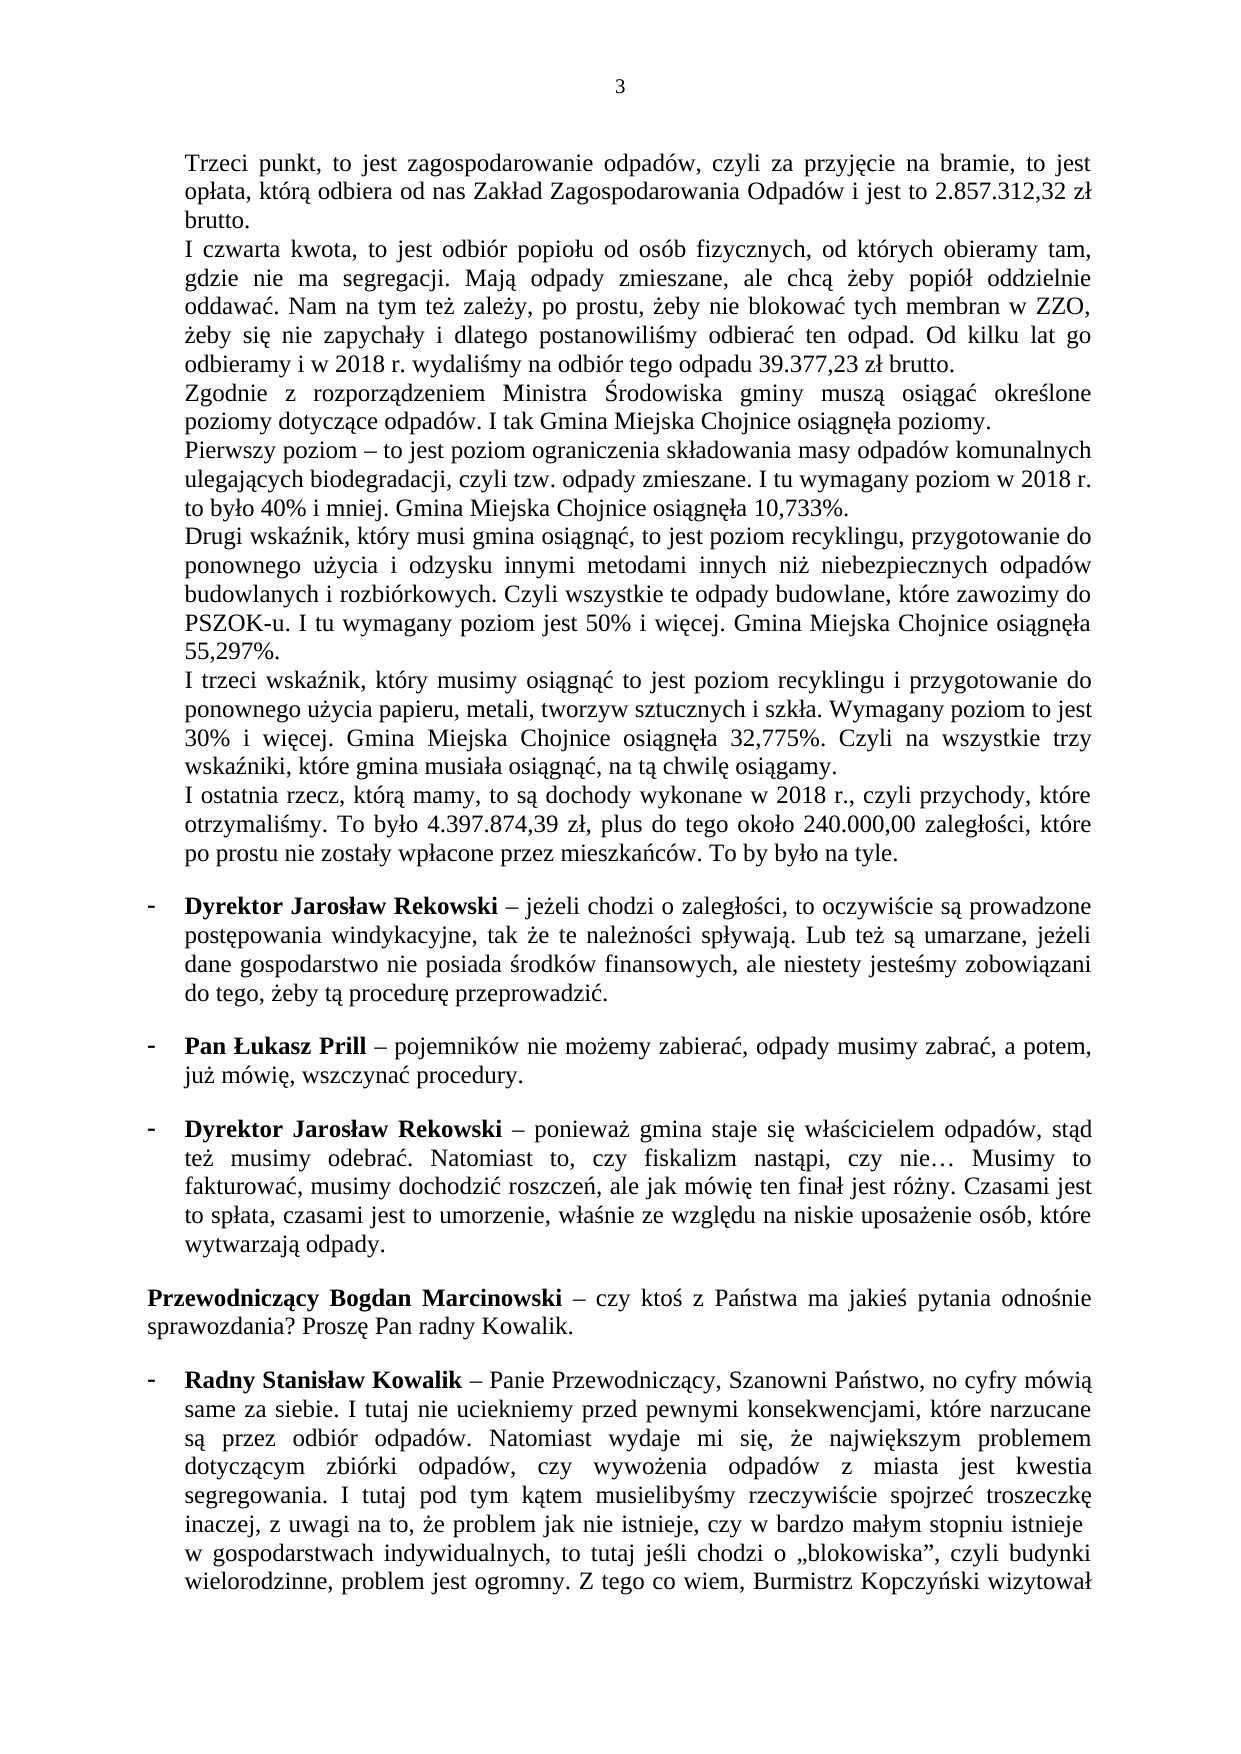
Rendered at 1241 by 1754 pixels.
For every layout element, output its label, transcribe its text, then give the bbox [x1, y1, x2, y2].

text Pierwszy poziom – to jest poziom ograniczenia składowania masy odpadów komunalnych ulegających biodegradacji, czyli tzw. odpady zmieszane. I tu wymagany poziom w 2018 r. to było 40% i mniej. Gmina Miejska Chojnice osiągnęła 10,733%. [184, 435, 1092, 521]
list Dyrektor Jarosław Rekowski – jeżeli chodzi o zaległości, to oczywiście są prowadzone postępowania windykacyjne, tak że te należności spływają. Lub też są umarzane, jeżeli dane gospodarstwo nie posiada środków finansowych, ale niestety jesteśmy zobowiązani do tego, żeby tą procedurę przeprowadzić. [147, 891, 1092, 1006]
text Zgodnie z rozporządzeniem Ministra Środowiska gminy muszą osiągać określone poziomy dotyczące odpadów. I tak Gmina Miejska Chojnice osiągnęła poziomy. [184, 378, 1092, 435]
text I czwarta kwota, to jest odbiór popiołu od osób fizycznych, od których obieramy tam, gdzie nie ma segregacji. Mają odpady zmieszane, ale chcą żeby popiół oddzielnie oddawać. Nam na tym też zależy, po prostu, żeby nie blokować tych membran w ZZO, żeby się nie zapychały i dlatego postanowiliśmy odbierać ten odpad. Od kilku lat go odbieramy i w 2018 r. wydaliśmy na odbiór tego odpadu 39.377,23 zł brutto. [184, 234, 1092, 378]
text I trzeci wskaźnik, który musimy osiągnąć to jest poziom recyklingu i przygotowanie do ponownego użycia papieru, metali, tworzyw sztucznych i szkła. Wymagany poziom to jest 30% i więcej. Gmina Miejska Chojnice osiągnęła 32,775%. Czyli na wszystkie trzy wskaźniki, które gmina musiała osiągnąć, na tą chwilę osiągamy. [184, 665, 1092, 780]
list Pan Łukasz Prill – pojemników nie możemy zabierać, odpady musimy zabrać, a potem, już mówię, wszczynać procedury. [147, 1031, 1092, 1089]
text I ostatnia rzecz, którą mamy, to są dochody wykonane w 2018 r., czyli przychody, które otrzymaliśmy. To było 4.397.874,39 zł, plus do tego około 240.000,00 zaległości, które po prostu nie zostały wpłacone przez mieszkańców. To by było na tyle. [184, 780, 1092, 866]
list Dyrektor Jarosław Rekowski – ponieważ gmina staje się właścicielem odpadów, stąd też musimy odebrać. Natomiast to, czy fiskalizm nastąpi, czy nie… Musimy to fakturować, musimy dochodzić roszczeń, ale jak mówię ten finał jest różny. Czasami jest to spłata, czasami jest to umorzenie, właśnie ze względu na niskie uposażenie osób, które wytwarzają odpady. [147, 1114, 1092, 1258]
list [147, 1365, 1092, 1595]
text Drugi wskaźnik, który musi gmina osiągnąć, to jest poziom recyklingu, przygotowanie do ponownego użycia i odzysku innymi metodami innych niż niebezpiecznych odpadów budowlanych i rozbiórkowych. Czyli wszystkie te odpady budowlane, które zawozimy do PSZOK-u. I tu wymagany poziom jest 50% i więcej. Gmina Miejska Chojnice osiągnęła 55,297%. [184, 521, 1092, 665]
text Przewodniczący Bogdan Marcinowski – czy ktoś z Państwa ma jakieś pytania odnośnie sprawozdania? Proszę Pan radny Kowalik. [147, 1283, 1092, 1340]
text Trzeci punkt, to jest zagospodarowanie odpadów, czyli za przyjęcie na bramie, to jest opłata, którą odbiera od nas Zakład Zagospodarowania Odpadów i jest to 2.857.312,32 zł brutto. [184, 148, 1092, 234]
